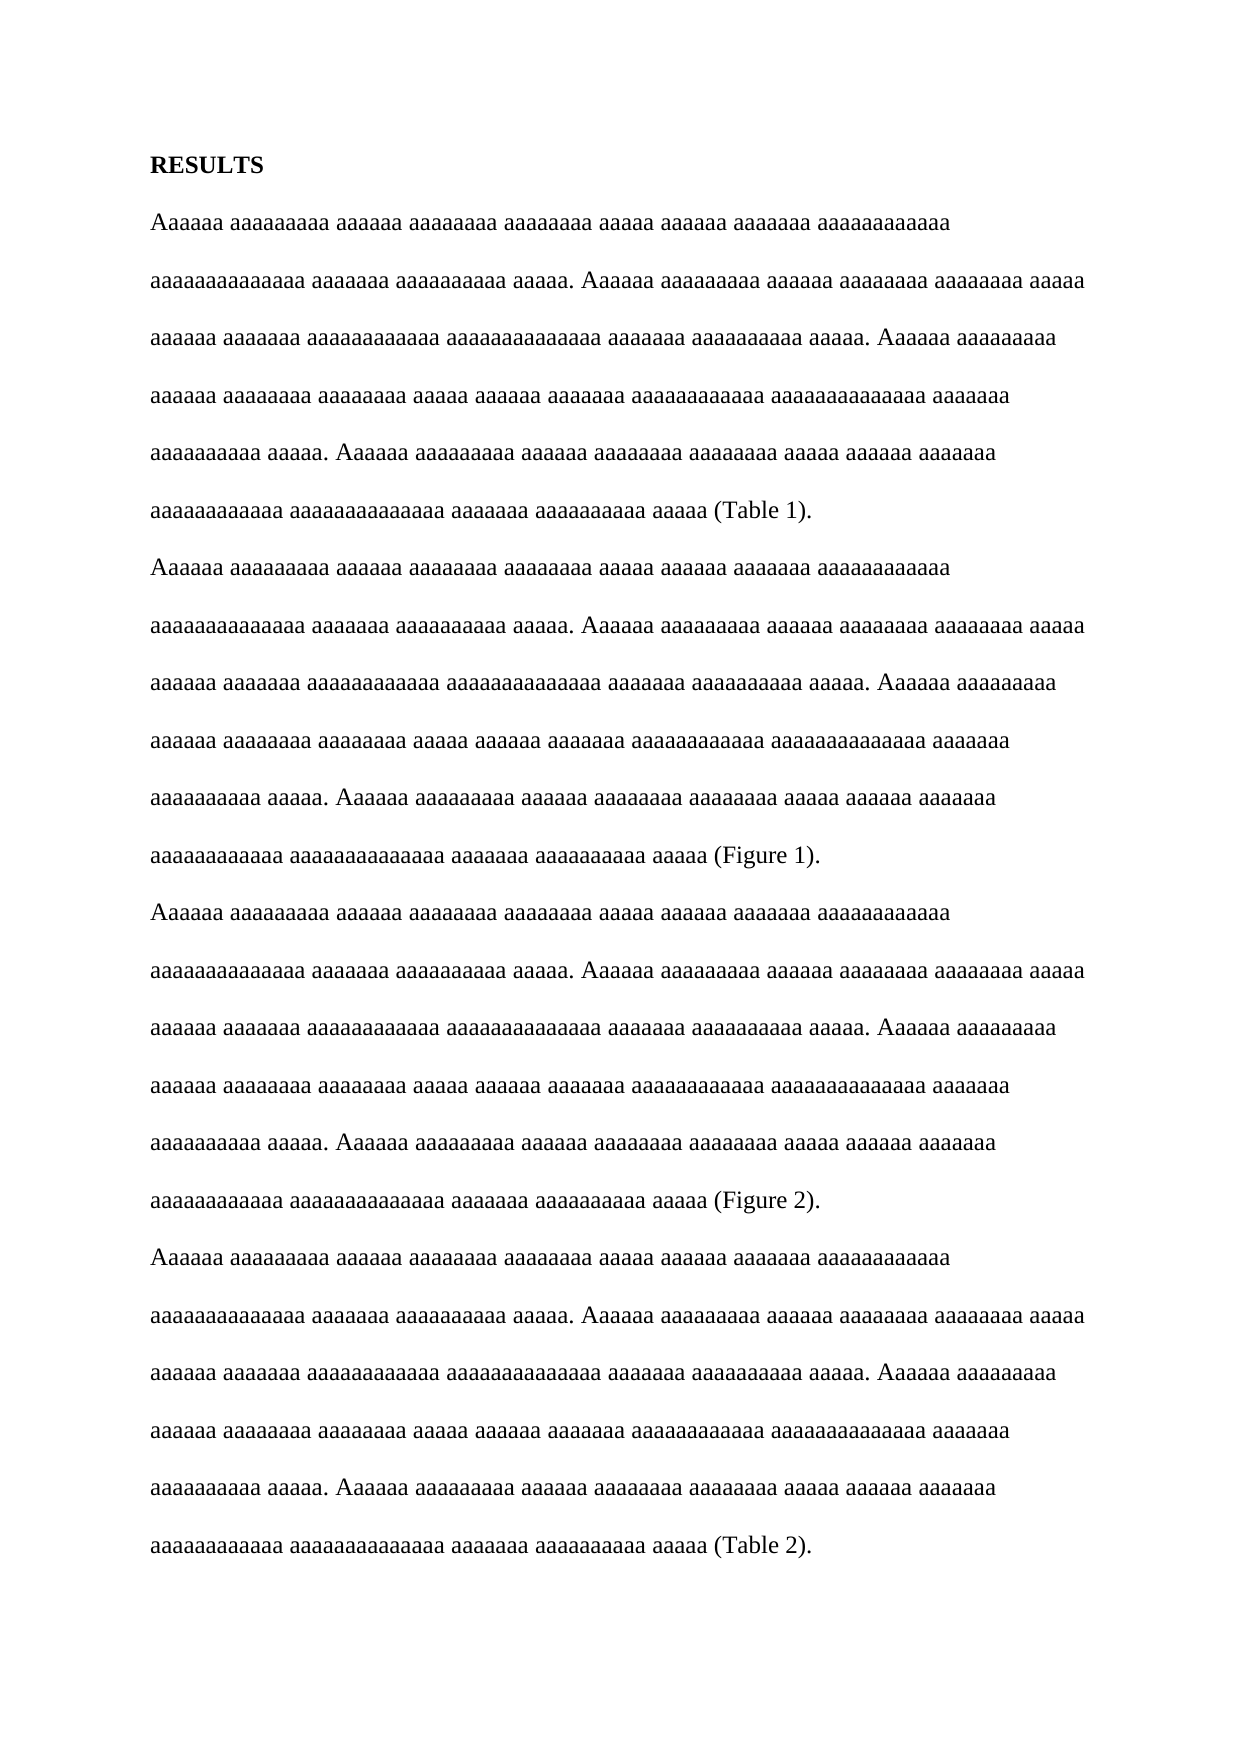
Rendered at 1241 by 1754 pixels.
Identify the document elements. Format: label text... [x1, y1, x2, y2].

text Aaaaaa aaaaaaaaa aaaaaa aaaaaaaa aaaaaaaa aaaaa aaaaaa aaaaaaa aaaaaaaaaaaa aaaaaaaaaaaaaa aaaaaaa aaaaaaaaaa aaaaa. Aaaaaa aaaaaaaaa aaaaaa aaaaaaaa aaaaaaaa aaaaa aaaaaa aaaaaaa aaaaaaaaaaaa aaaaaaaaaaaaaa aaaaaaa aaaaaaaaaa aaaaa. Aaaaaa aaaaaaaaa aaaaaa aaaaaaaa aaaaaaaa aaaaa aaaaaa aaaaaaa aaaaaaaaaaaa aaaaaaaaaaaaaa aaaaaaa aaaaaaaaaa aaaaa. Aaaaaa aaaaaaaaa aaaaaa aaaaaaaa aaaaaaaa aaaaa aaaaaa aaaaaaa aaaaaaaaaaaa aaaaaaaaaaaaaa aaaaaaa aaaaaaaaaa aaaaa (Figure 1). [150, 552, 1090, 869]
text Aaaaaa aaaaaaaaa aaaaaa aaaaaaaa aaaaaaaa aaaaa aaaaaa aaaaaaa aaaaaaaaaaaa aaaaaaaaaaaaaa aaaaaaa aaaaaaaaaa aaaaa. Aaaaaa aaaaaaaaa aaaaaa aaaaaaaa aaaaaaaa aaaaa aaaaaa aaaaaaa aaaaaaaaaaaa aaaaaaaaaaaaaa aaaaaaa aaaaaaaaaa aaaaa. Aaaaaa aaaaaaaaa aaaaaa aaaaaaaa aaaaaaaa aaaaa aaaaaa aaaaaaa aaaaaaaaaaaa aaaaaaaaaaaaaa aaaaaaa aaaaaaaaaa aaaaa. Aaaaaa aaaaaaaaa aaaaaa aaaaaaaa aaaaaaaa aaaaa aaaaaa aaaaaaa aaaaaaaaaaaa aaaaaaaaaaaaaa aaaaaaa aaaaaaaaaa aaaaa (Table 1). [150, 207, 1090, 524]
text Aaaaaa aaaaaaaaa aaaaaa aaaaaaaa aaaaaaaa aaaaa aaaaaa aaaaaaa aaaaaaaaaaaa aaaaaaaaaaaaaa aaaaaaa aaaaaaaaaa aaaaa. Aaaaaa aaaaaaaaa aaaaaa aaaaaaaa aaaaaaaa aaaaa aaaaaa aaaaaaa aaaaaaaaaaaa aaaaaaaaaaaaaa aaaaaaa aaaaaaaaaa aaaaa. Aaaaaa aaaaaaaaa aaaaaa aaaaaaaa aaaaaaaa aaaaa aaaaaa aaaaaaa aaaaaaaaaaaa aaaaaaaaaaaaaa aaaaaaa aaaaaaaaaa aaaaa. Aaaaaa aaaaaaaaa aaaaaa aaaaaaaa aaaaaaaa aaaaa aaaaaa aaaaaaa aaaaaaaaaaaa aaaaaaaaaaaaaa aaaaaaa aaaaaaaaaa aaaaa (Table 2). [150, 1242, 1090, 1559]
text Aaaaaa aaaaaaaaa aaaaaa aaaaaaaa aaaaaaaa aaaaa aaaaaa aaaaaaa aaaaaaaaaaaa aaaaaaaaaaaaaa aaaaaaa aaaaaaaaaa aaaaa. Aaaaaa aaaaaaaaa aaaaaa aaaaaaaa aaaaaaaa aaaaa aaaaaa aaaaaaa aaaaaaaaaaaa aaaaaaaaaaaaaa aaaaaaa aaaaaaaaaa aaaaa. Aaaaaa aaaaaaaaa aaaaaa aaaaaaaa aaaaaaaa aaaaa aaaaaa aaaaaaa aaaaaaaaaaaa aaaaaaaaaaaaaa aaaaaaa aaaaaaaaaa aaaaa. Aaaaaa aaaaaaaaa aaaaaa aaaaaaaa aaaaaaaa aaaaa aaaaaa aaaaaaa aaaaaaaaaaaa aaaaaaaaaaaaaa aaaaaaa aaaaaaaaaa aaaaa (Figure 2). [150, 897, 1090, 1214]
text RESULTS [150, 150, 1090, 179]
